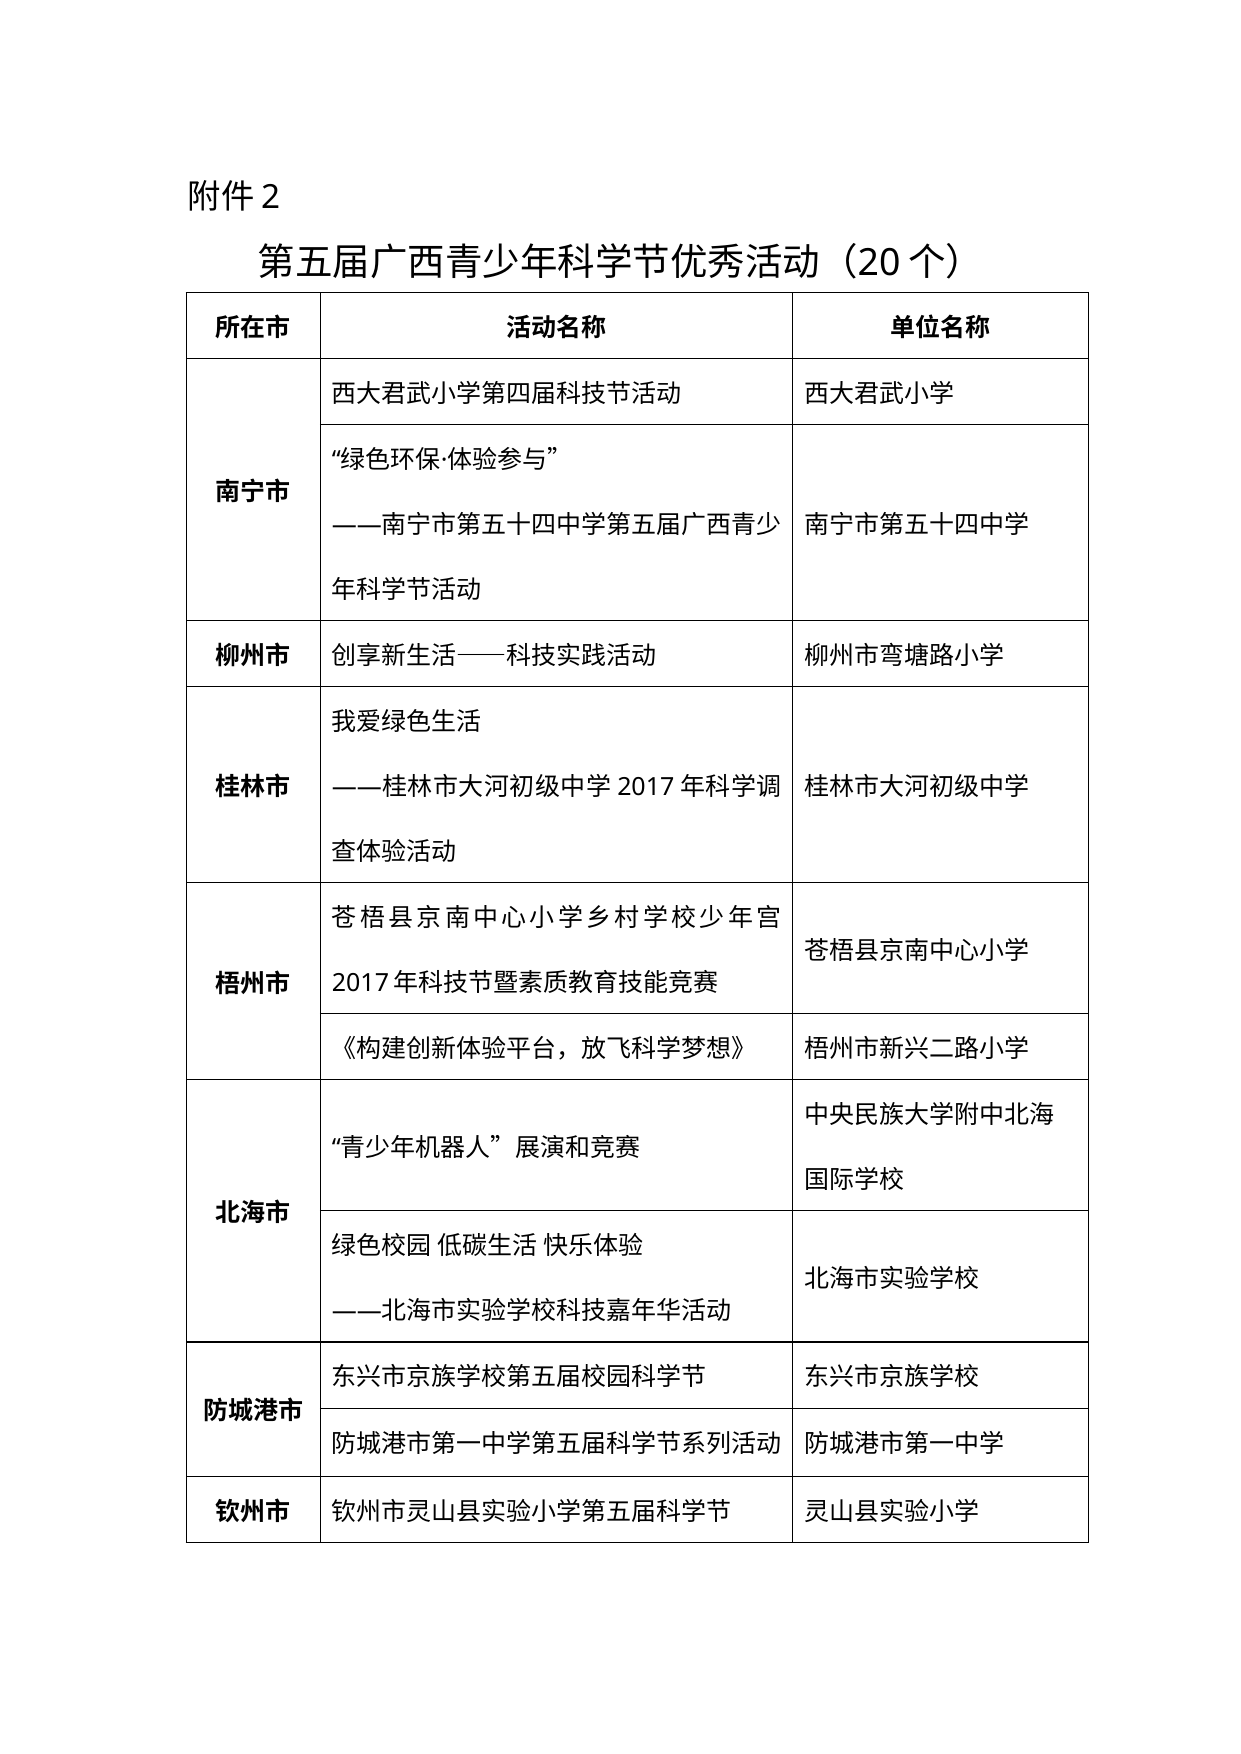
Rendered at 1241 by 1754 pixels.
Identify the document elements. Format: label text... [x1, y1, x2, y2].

table_cell 南宁市第五十四中学 [793, 425, 1088, 620]
table_cell “绿色环保·体验参与” ——南宁市第五十四中学第五届广西青少年科学节活动 [321, 425, 792, 620]
table_cell 东兴市京族学校第五届校园科学节 [321, 1343, 792, 1407]
table_cell 柳州市弯塘路小学 [793, 621, 1088, 686]
table_cell 灵山县实验小学 [793, 1477, 1088, 1542]
table_cell 梧州市新兴二路小学 [793, 1014, 1088, 1079]
table_cell 防城港市 [187, 1343, 320, 1476]
table_cell 《构建创新体验平台，放飞科学梦想》 [321, 1014, 792, 1079]
table_header 所在市 [187, 293, 320, 358]
table_cell 桂林市大河初级中学 [793, 687, 1088, 882]
table_cell 钦州市 [187, 1477, 320, 1542]
text 第五届广西青少年科学节优秀活动（20个） [187, 227, 1053, 292]
table_cell 柳州市 [187, 621, 320, 686]
table_cell 南宁市 [187, 359, 320, 620]
text 附件2 [187, 162, 1053, 227]
table_header 单位名称 [793, 293, 1088, 358]
table_cell 西大君武小学第四届科技节活动 [321, 359, 792, 424]
table_cell 我爱绿色生活 ——桂林市大河初级中学2017年科学调查体验活动 [321, 687, 792, 882]
table_cell 苍梧县京南中心小学 [793, 883, 1088, 1013]
table_cell 防城港市第一中学 [793, 1409, 1088, 1476]
table_cell 钦州市灵山县实验小学第五届科学节 [321, 1477, 792, 1542]
table_cell 防城港市第一中学第五届科学节系列活动 [321, 1409, 792, 1476]
table_cell 梧州市 [187, 883, 320, 1079]
table_cell 东兴市京族学校 [793, 1343, 1088, 1407]
table_cell 绿色校园 低碳生活 快乐体验 ——北海市实验学校科技嘉年华活动 [321, 1211, 792, 1341]
table_cell 西大君武小学 [793, 359, 1088, 424]
table_cell 北海市实验学校 [793, 1211, 1088, 1341]
table_cell 北海市 [187, 1080, 320, 1341]
table_cell 桂林市 [187, 687, 320, 882]
table_cell “青少年机器人”展演和竞赛 [321, 1080, 792, 1210]
table_cell 苍梧县京南中心小学乡村学校少年宫2017年科技节暨素质教育技能竞赛 [321, 883, 792, 1013]
table_header 活动名称 [321, 293, 792, 358]
table_cell 中央民族大学附中北海 国际学校 [793, 1080, 1088, 1210]
table_cell 创享新生活——科技实践活动 [321, 621, 792, 686]
